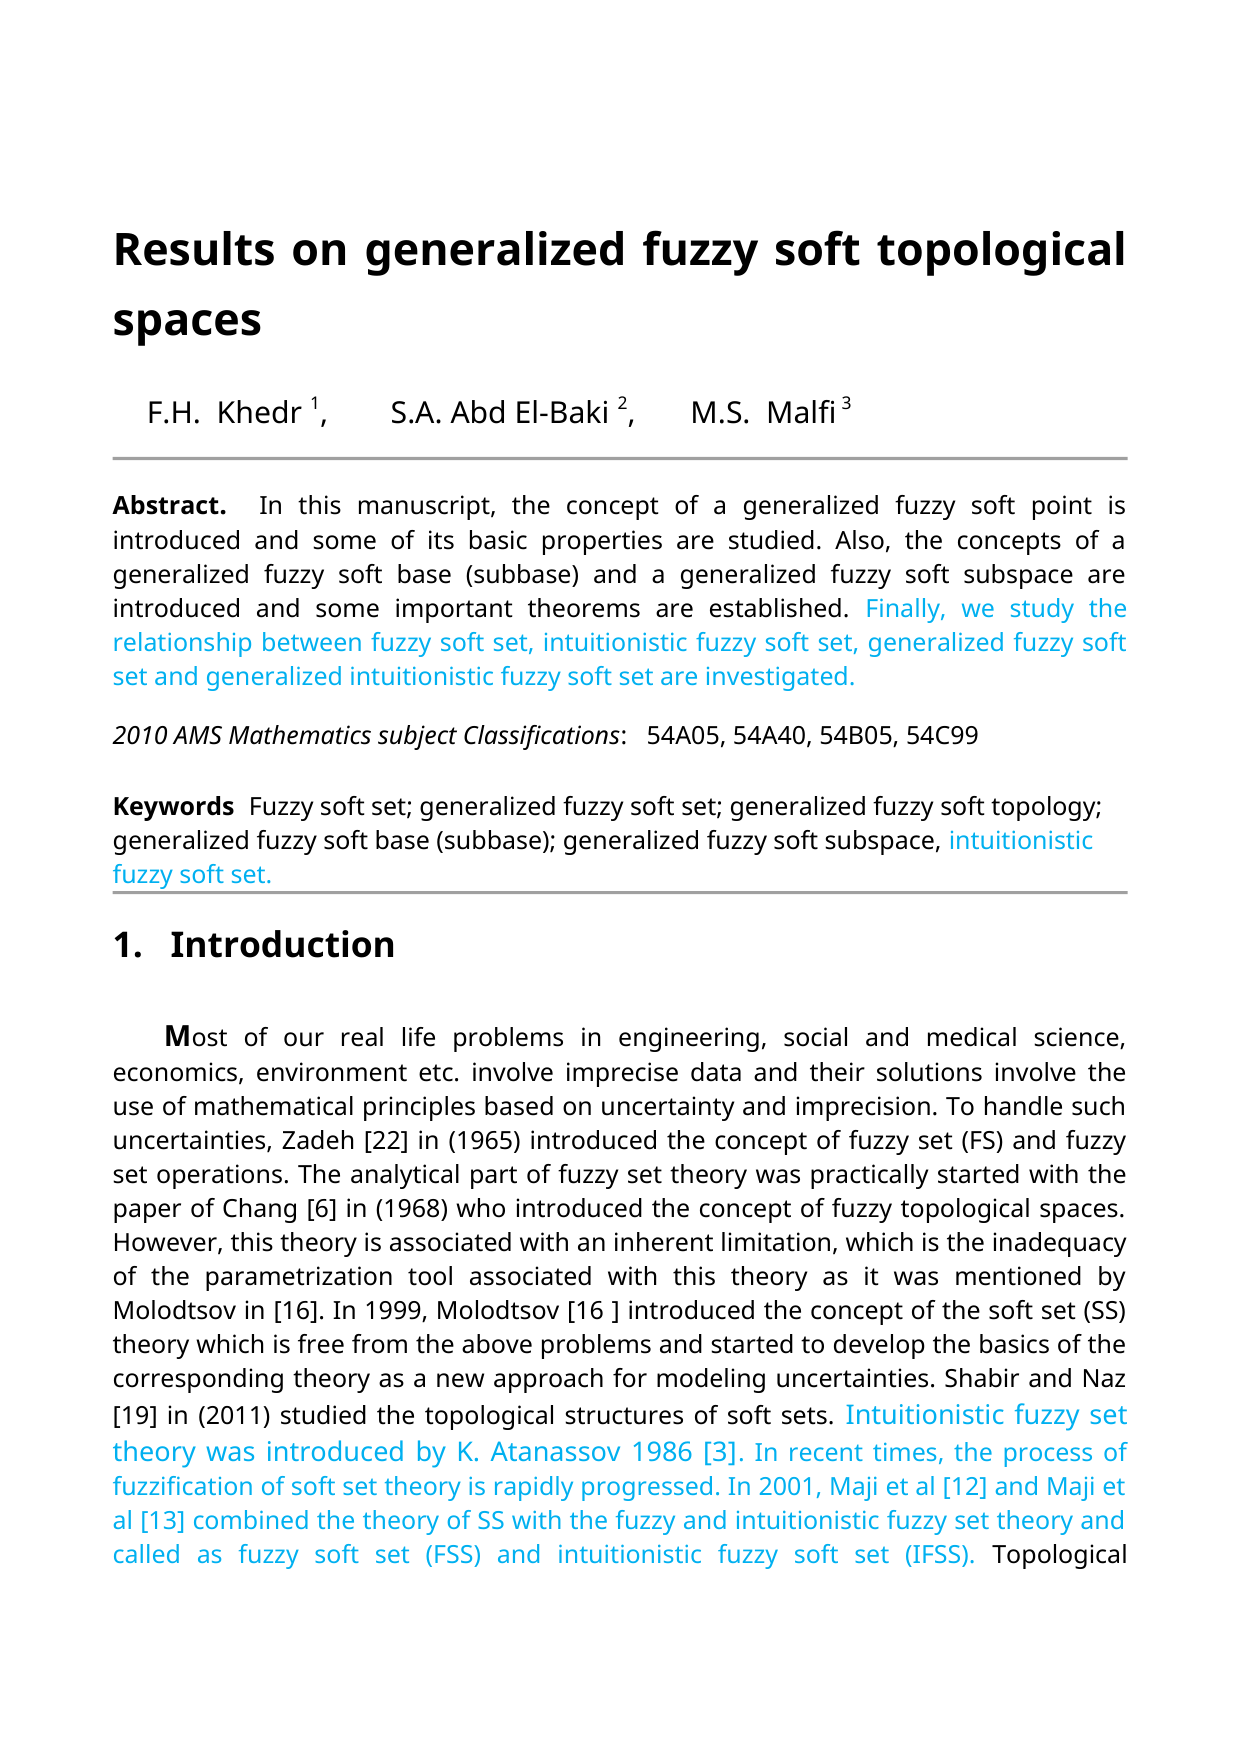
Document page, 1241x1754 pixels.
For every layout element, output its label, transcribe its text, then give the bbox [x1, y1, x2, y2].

text 2010 AMS Mathematics subject Classifications: 54A05, 54A40, 54B05, 54C99 [112, 718, 1128, 752]
text Keywords Fuzzy soft set; generalized fuzzy soft set; generalized fuzzy soft topology; generalized fuzzy soft base (subbase); generalized fuzzy soft subspace, intuitionistic fuzzy soft set. [112, 789, 1128, 891]
text Abstract. In this manuscript, the concept of a generalized fuzzy soft point is introduced and some of its basic properties are studied. Also, the concepts of a generalized fuzzy soft base (subbase) and a generalized fuzzy soft subspace are introduced and some important theorems are established. Finally, we study the relationship between fuzzy soft set, intuitionistic fuzzy soft set, generalized fuzzy soft set and generalized intuitionistic fuzzy soft set are investigated. [112, 486, 1128, 693]
text F.H. Khedr 1, S.A. Abd El-Baki 2, M.S. Malfi 3 [112, 391, 1128, 432]
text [112, 1015, 1128, 1571]
text Results on generalized fuzzy soft topological spaces [112, 217, 1128, 348]
text 1. Introduction [112, 920, 1128, 968]
